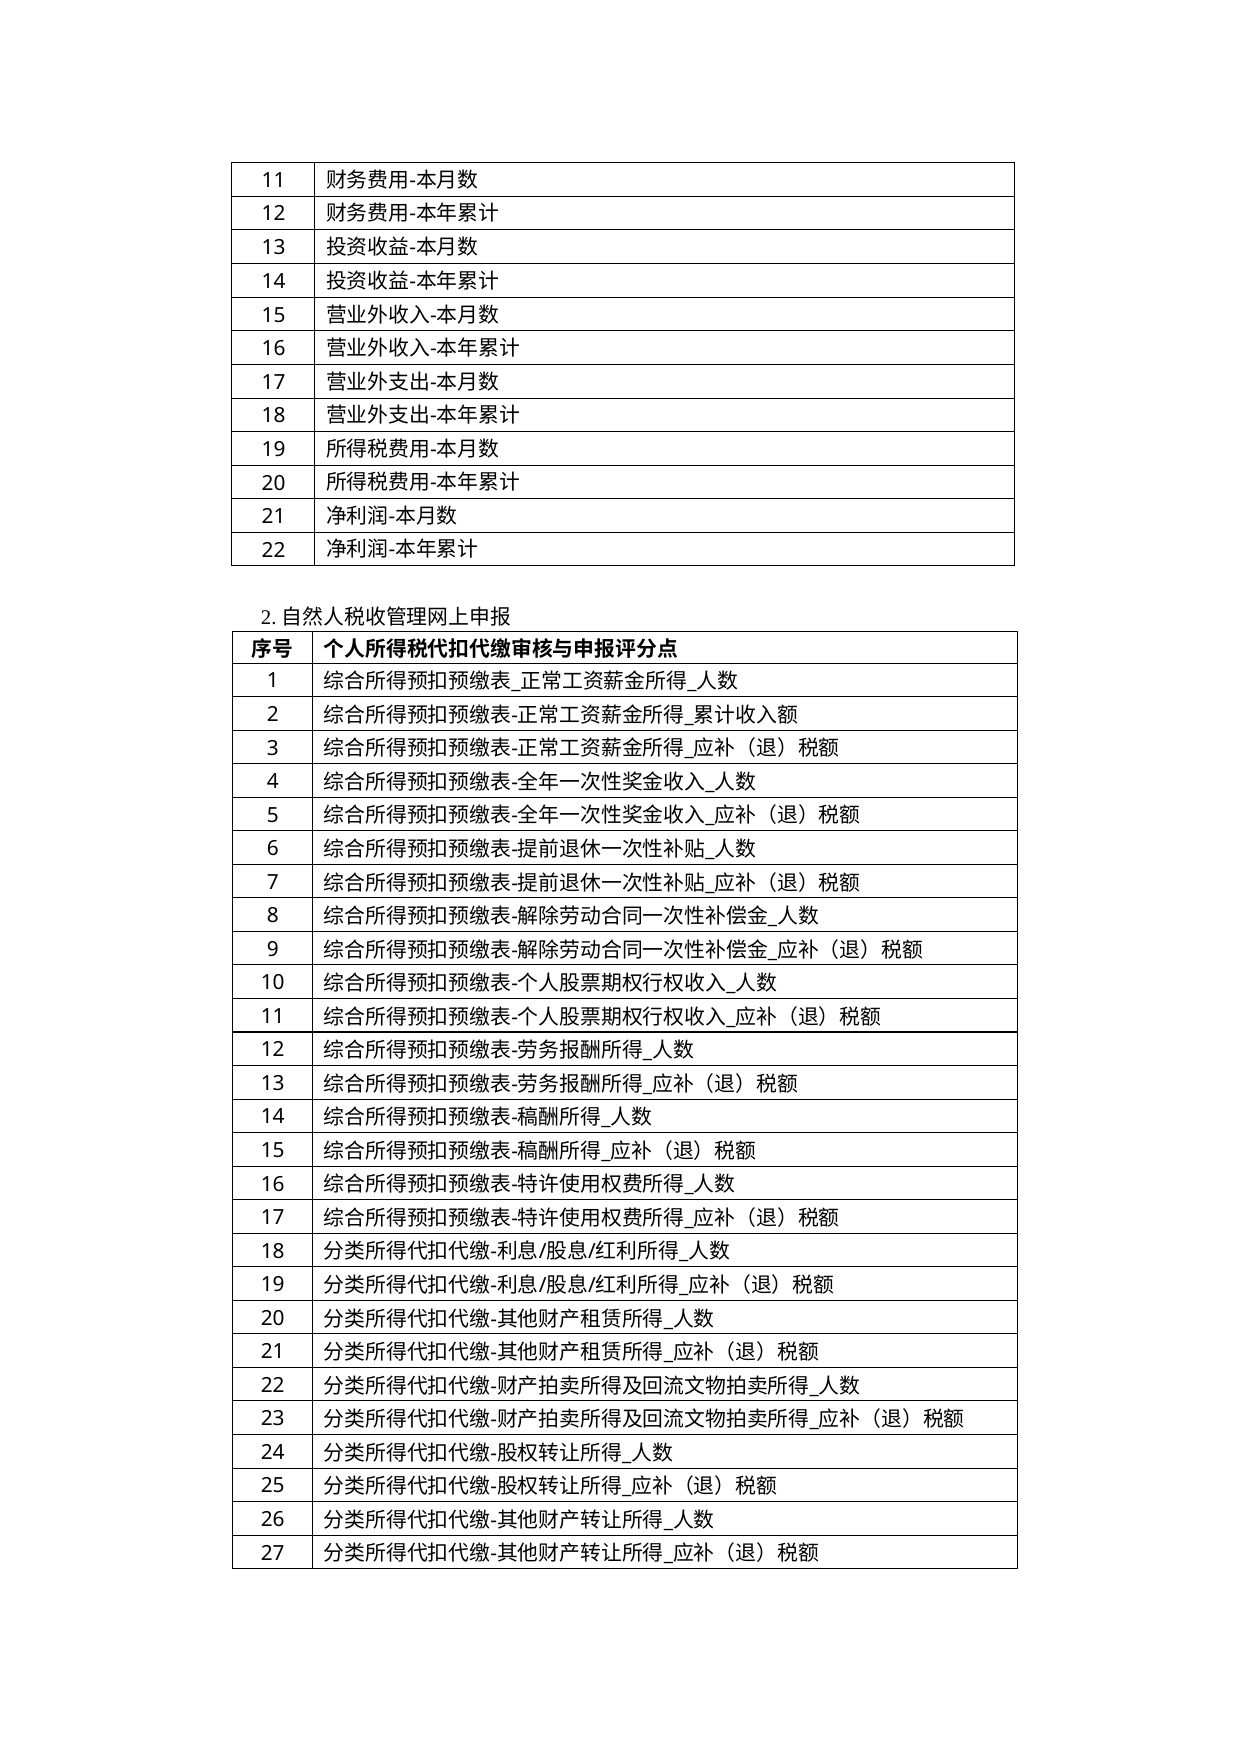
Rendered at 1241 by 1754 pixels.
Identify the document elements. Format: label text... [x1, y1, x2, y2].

table_cell 18 [233, 1234, 312, 1266]
table_cell 分类所得代扣代缴-财产拍卖所得及回流文物拍卖所得_应补（退）税额 [313, 1401, 1017, 1434]
table_cell 财务费用-本月数 [315, 163, 1014, 196]
table_cell 净利润-本月数 [315, 499, 1014, 532]
table_cell 16 [233, 1167, 312, 1199]
table_cell 综合所得预扣预缴表-劳务报酬所得_人数 [313, 1033, 1017, 1065]
text 2. 自然人税收管理网上申报 [250, 599, 1053, 631]
table_cell 综合所得预扣预缴表-稿酬所得_应补（退）税额 [313, 1133, 1017, 1166]
table_cell 20 [232, 466, 314, 498]
table_cell 综合所得预扣预缴表-正常工资薪金所得_累计收入额 [313, 697, 1017, 729]
table_cell 20 [233, 1301, 312, 1333]
table_cell 27 [233, 1536, 312, 1568]
table_cell 16 [232, 331, 314, 364]
table_cell 分类所得代扣代缴-其他财产转让所得_应补（退）税额 [313, 1536, 1017, 1568]
table_cell 综合所得预扣预缴表-特许使用权费所得_人数 [313, 1167, 1017, 1199]
table_cell 13 [233, 1066, 312, 1098]
table_cell 25 [233, 1469, 312, 1501]
table_cell 22 [233, 1368, 312, 1400]
table_cell 营业外支出-本年累计 [315, 399, 1014, 431]
table_cell 21 [232, 499, 314, 532]
table_cell 12 [233, 1033, 312, 1065]
table_cell 分类所得代扣代缴-其他财产转让所得_人数 [313, 1502, 1017, 1534]
table_cell 所得税费用-本月数 [315, 432, 1014, 464]
table_cell 10 [233, 965, 312, 998]
table_cell 22 [232, 533, 314, 565]
table_cell 净利润-本年累计 [315, 533, 1014, 565]
table_cell 4 [233, 764, 312, 797]
table_cell 财务费用-本年累计 [315, 197, 1014, 229]
table_cell 综合所得预扣预缴表-特许使用权费所得_应补（退）税额 [313, 1200, 1017, 1233]
table_cell 21 [233, 1334, 312, 1367]
table_cell 投资收益-本月数 [315, 230, 1014, 263]
table_cell 13 [232, 230, 314, 263]
table_cell 综合所得预扣预缴表-解除劳动合同一次性补偿金_应补（退）税额 [313, 932, 1017, 964]
table_cell 综合所得预扣预缴表_正常工资薪金所得_人数 [313, 664, 1017, 696]
table_cell 综合所得预扣预缴表-个人股票期权行权收入_应补（退）税额 [313, 999, 1017, 1031]
table_cell 综合所得预扣预缴表-解除劳动合同一次性补偿金_人数 [313, 898, 1017, 931]
table_cell 15 [233, 1133, 312, 1166]
table_cell 分类所得代扣代缴-财产拍卖所得及回流文物拍卖所得_人数 [313, 1368, 1017, 1400]
table_cell 11 [232, 163, 314, 196]
table_cell 8 [233, 898, 312, 931]
table_cell 19 [232, 432, 314, 464]
table_header 个人所得税代扣代缴审核与申报评分点 [313, 632, 1017, 662]
table_cell 综合所得预扣预缴表-稿酬所得_人数 [313, 1100, 1017, 1132]
table_cell 营业外收入-本月数 [315, 298, 1014, 330]
table_cell 18 [232, 399, 314, 431]
table_cell 1 [233, 664, 312, 696]
table_cell 5 [233, 798, 312, 830]
table_header 序号 [233, 632, 312, 662]
table_cell 26 [233, 1502, 312, 1534]
table_cell 14 [233, 1100, 312, 1132]
table_cell 综合所得预扣预缴表-全年一次性奖金收入_人数 [313, 764, 1017, 797]
table_cell 投资收益-本年累计 [315, 264, 1014, 297]
table_cell 分类所得代扣代缴-其他财产租赁所得_应补（退）税额 [313, 1334, 1017, 1367]
table_cell 6 [233, 831, 312, 864]
table_cell 7 [233, 865, 312, 897]
table_cell 3 [233, 731, 312, 763]
table_cell 分类所得代扣代缴-其他财产租赁所得_人数 [313, 1301, 1017, 1333]
table_cell 2 [233, 697, 312, 729]
table_cell 综合所得预扣预缴表-提前退休一次性补贴_应补（退）税额 [313, 865, 1017, 897]
table_cell 综合所得预扣预缴表-劳务报酬所得_应补（退）税额 [313, 1066, 1017, 1098]
table_cell 14 [232, 264, 314, 297]
table_cell 15 [232, 298, 314, 330]
table_cell 24 [233, 1435, 312, 1467]
table_cell 综合所得预扣预缴表-全年一次性奖金收入_应补（退）税额 [313, 798, 1017, 830]
table_cell 综合所得预扣预缴表-正常工资薪金所得_应补（退）税额 [313, 731, 1017, 763]
table_cell 12 [232, 197, 314, 229]
table_cell 11 [233, 999, 312, 1031]
table_cell 17 [232, 365, 314, 397]
table_cell 9 [233, 932, 312, 964]
table_cell 综合所得预扣预缴表-提前退休一次性补贴_人数 [313, 831, 1017, 864]
table_cell 分类所得代扣代缴-股权转让所得_人数 [313, 1435, 1017, 1467]
table_cell 分类所得代扣代缴-利息/股息/红利所得_人数 [313, 1234, 1017, 1266]
table_cell 分类所得代扣代缴-股权转让所得_应补（退）税额 [313, 1469, 1017, 1501]
table_cell 分类所得代扣代缴-利息/股息/红利所得_应补（退）税额 [313, 1267, 1017, 1300]
table_cell 综合所得预扣预缴表-个人股票期权行权收入_人数 [313, 965, 1017, 998]
table_cell 所得税费用-本年累计 [315, 466, 1014, 498]
table_cell 23 [233, 1401, 312, 1434]
table_cell 17 [233, 1200, 312, 1233]
table_cell 19 [233, 1267, 312, 1300]
table_cell 营业外收入-本年累计 [315, 331, 1014, 364]
table_cell 营业外支出-本月数 [315, 365, 1014, 397]
